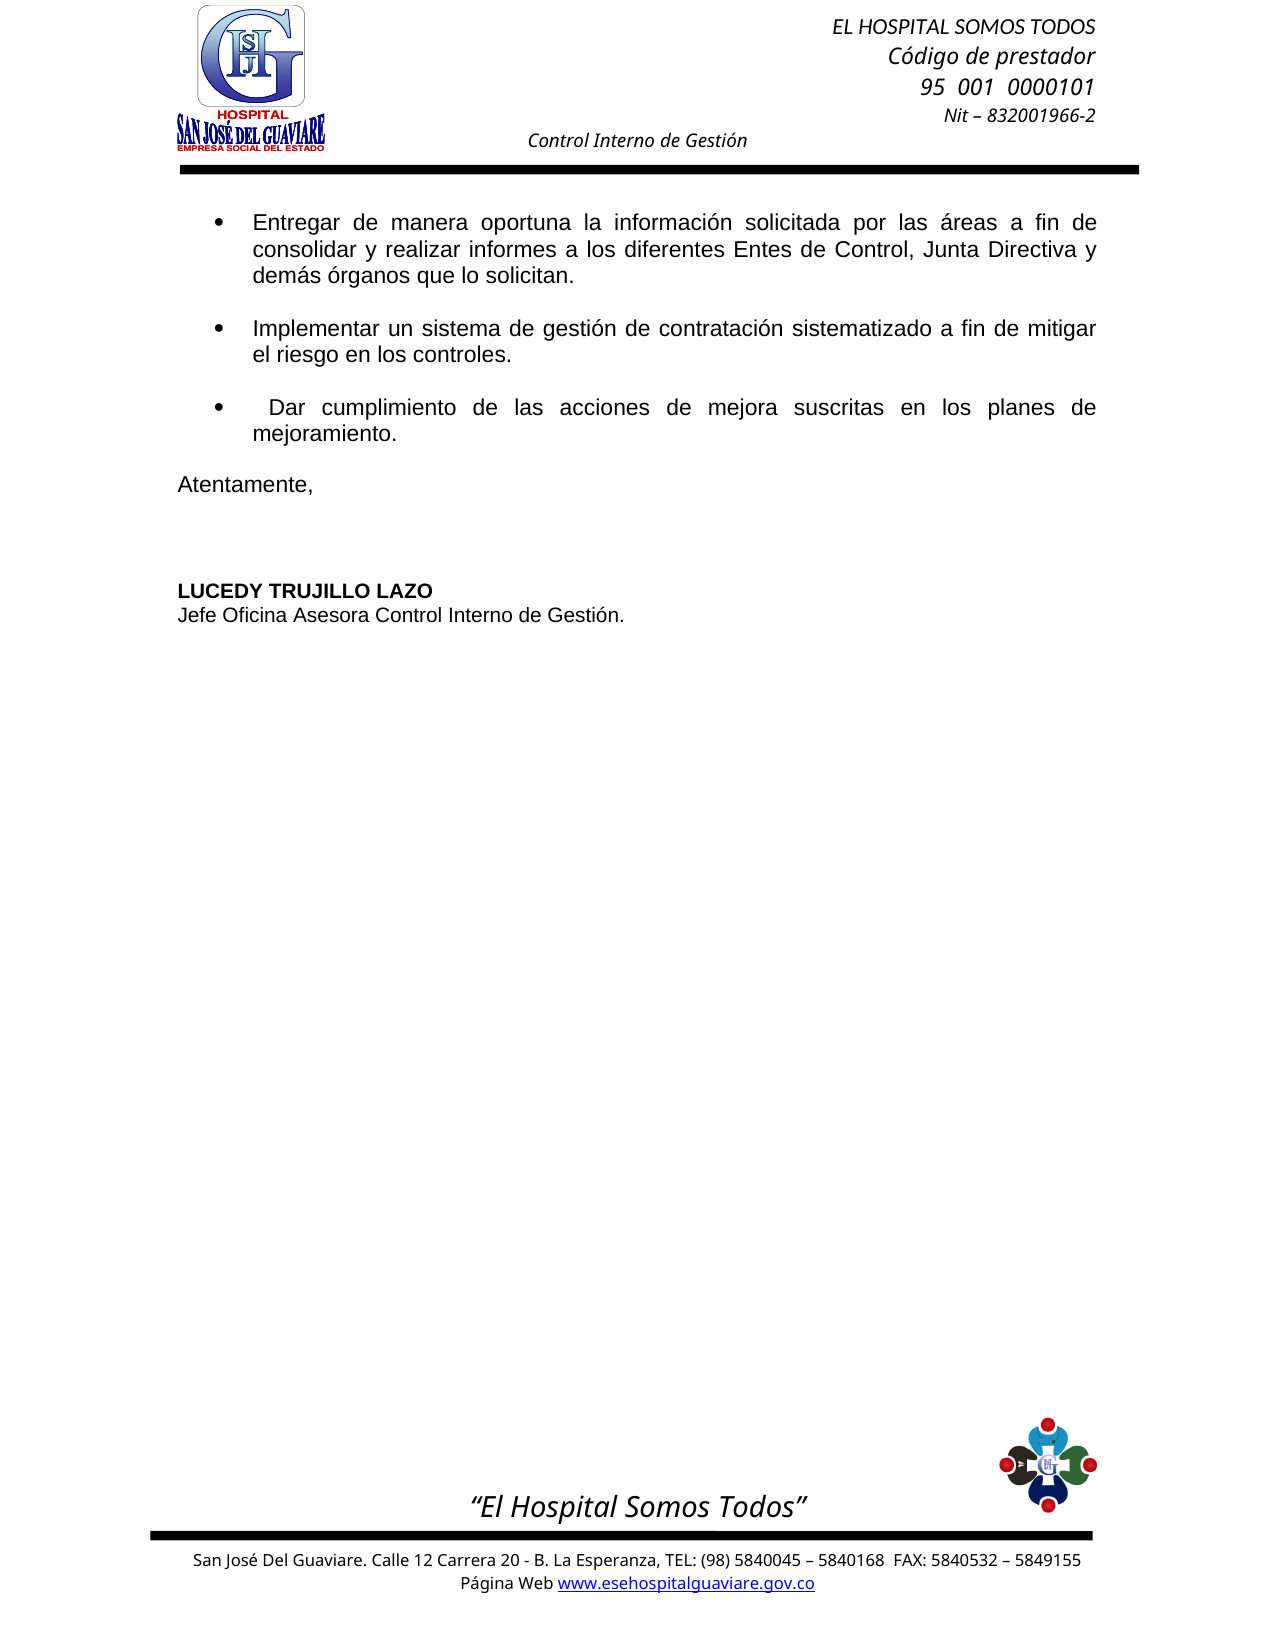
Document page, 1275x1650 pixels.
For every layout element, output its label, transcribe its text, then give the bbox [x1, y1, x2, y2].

text LUCEDY TRUJILLO LAZO [177, 579, 1098, 603]
list Implementar un sistema de gestión de contratación sistematizado a fin de mitigar el riesgo en los controles. [215, 315, 1098, 367]
picture [995, 1411, 1101, 1514]
text Jefe Oficina Asesora Control Interno de Gestión. [177, 603, 1098, 627]
list Dar cumplimiento de las acciones de mejora suscritas en los planes de mejoramiento. [215, 394, 1098, 447]
list Entregar de manera oportuna la información solicitada por las áreas a fin de consolidar y realizar informes a los diferentes Entes de Control, Junta Directiva y demás órganos que lo solicitan. [215, 209, 1098, 288]
text Atentamente, [177, 471, 1098, 497]
